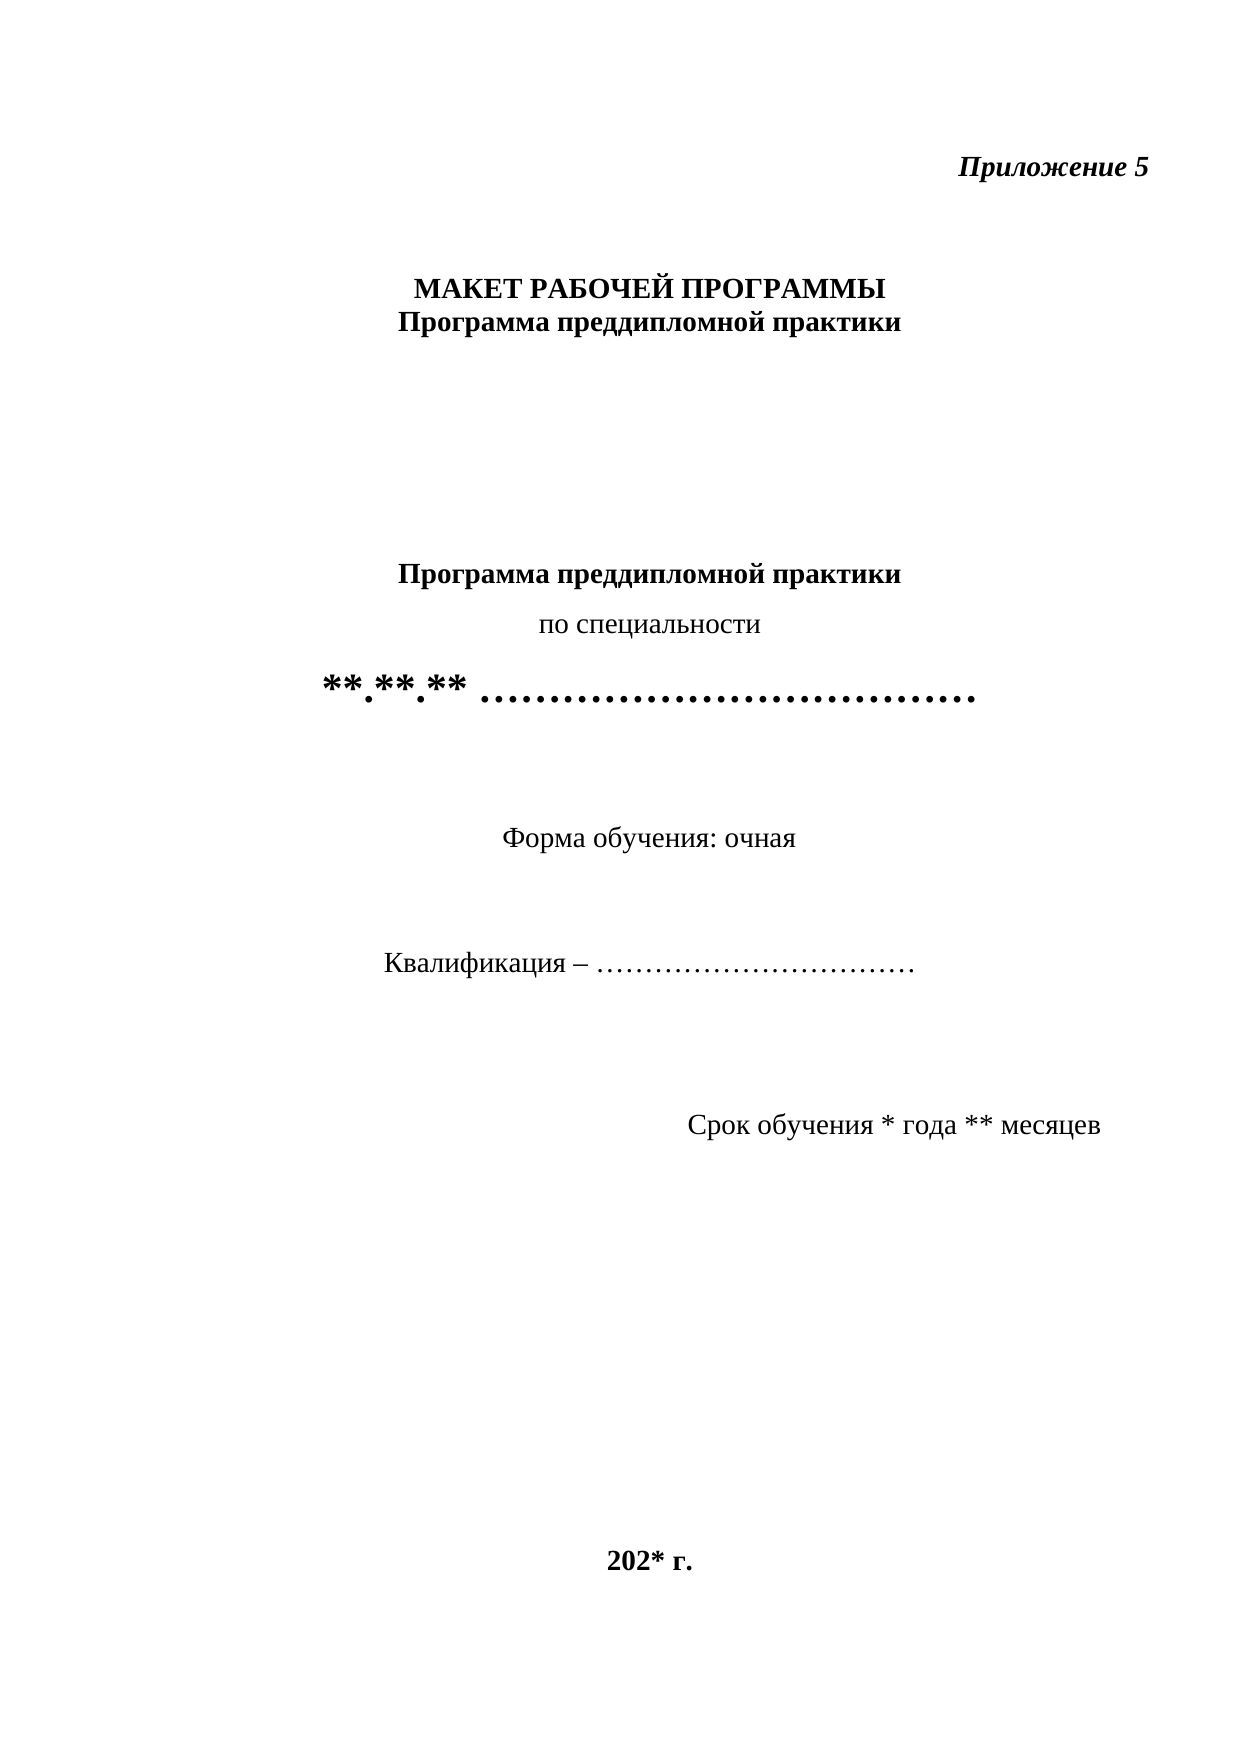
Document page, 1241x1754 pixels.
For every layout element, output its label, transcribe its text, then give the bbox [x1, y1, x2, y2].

text Форма обучения: очная [327, 820, 971, 853]
text Срок обучения * года ** месяцев [148, 1107, 1152, 1141]
subtitle МАКЕТ РАБОЧЕЙ ПРОГРАММЫ [148, 271, 1152, 304]
text по специальности **.**.** ……………………………… [148, 606, 1152, 712]
text Программа преддипломной практики [148, 556, 1152, 590]
text Программа преддипломной практики [148, 304, 1152, 338]
subtitle Приложение 5 [148, 149, 1152, 183]
text Квалификация – …………………………… [148, 945, 1152, 978]
text 202* г. [148, 1543, 1152, 1577]
